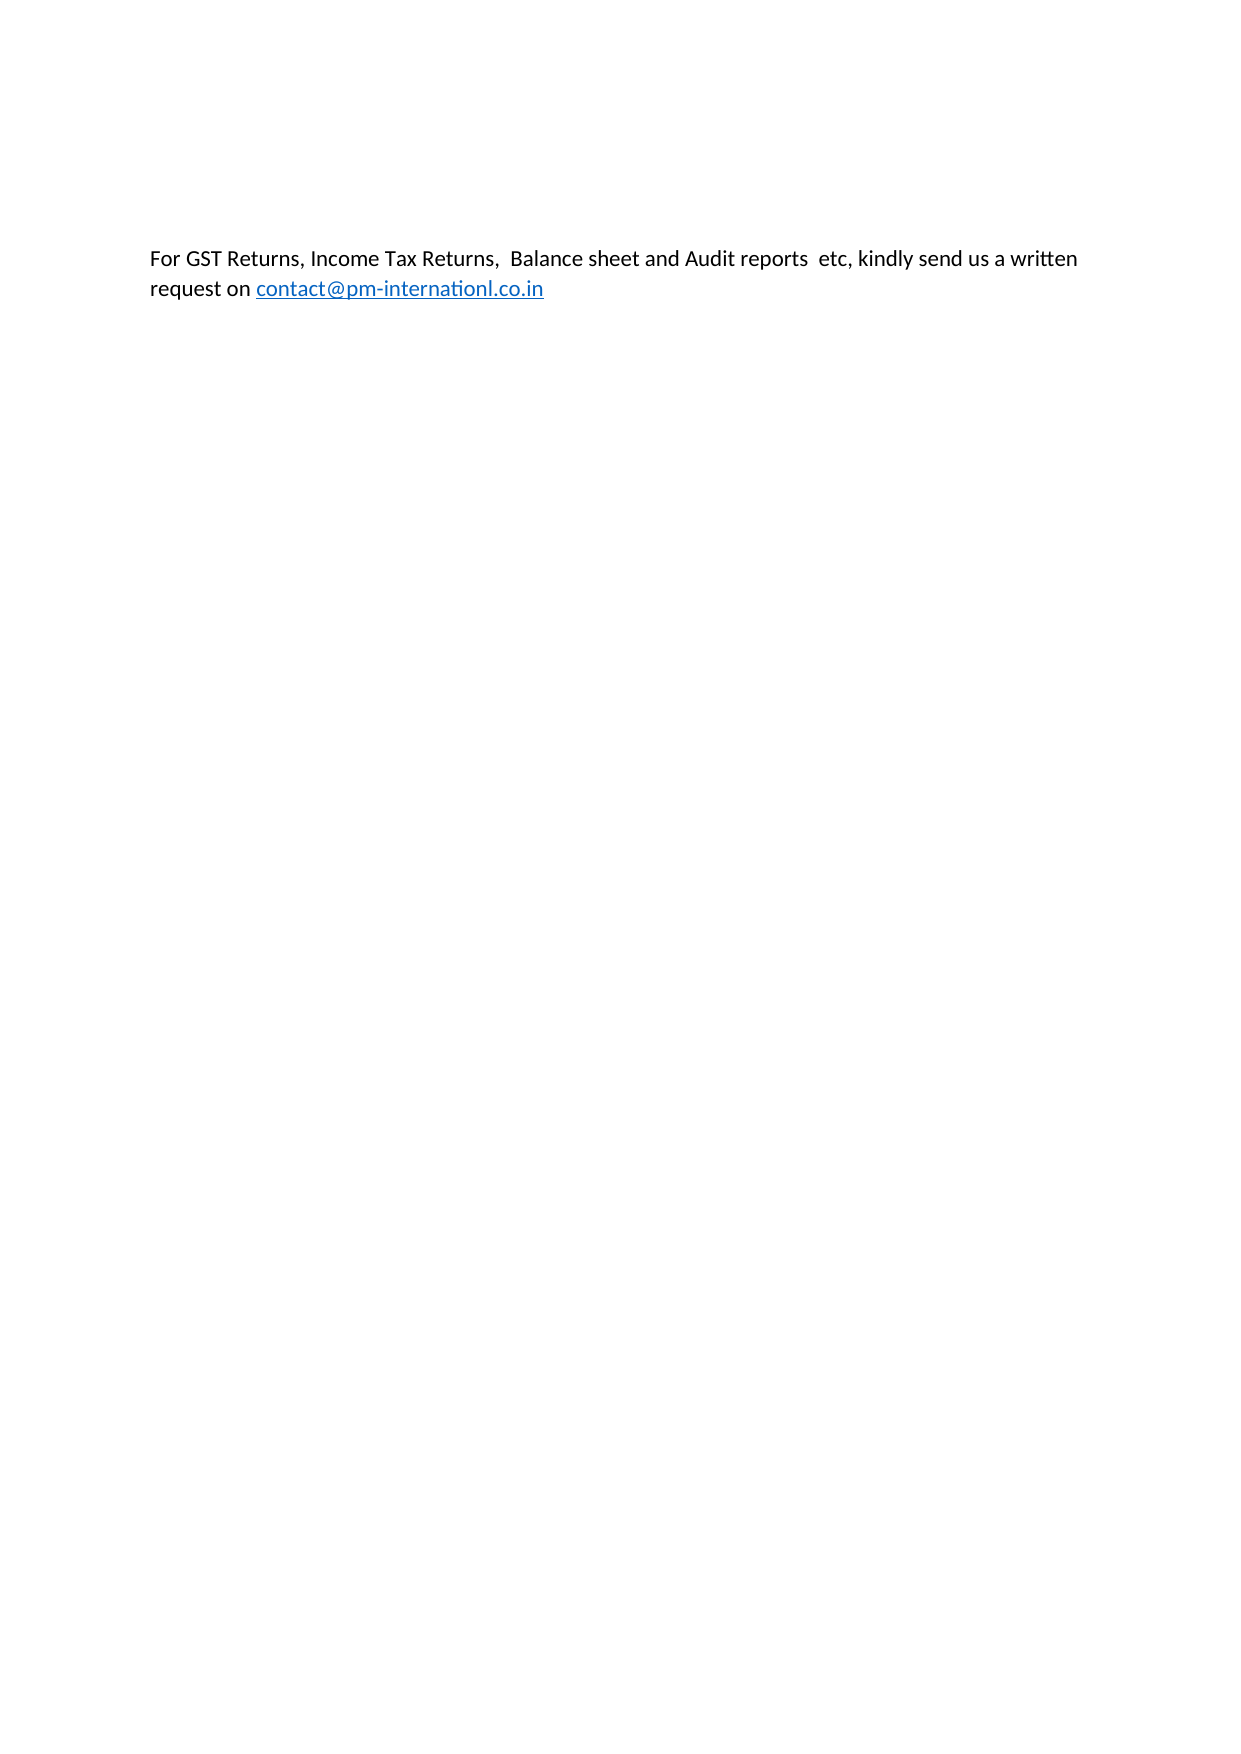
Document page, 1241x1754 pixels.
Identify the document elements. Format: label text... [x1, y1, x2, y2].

text For GST Returns, Income Tax Returns, Balance sheet and Audit reports etc, kindly send us a written request on contact@pm-internationl.co.in [150, 244, 1090, 302]
